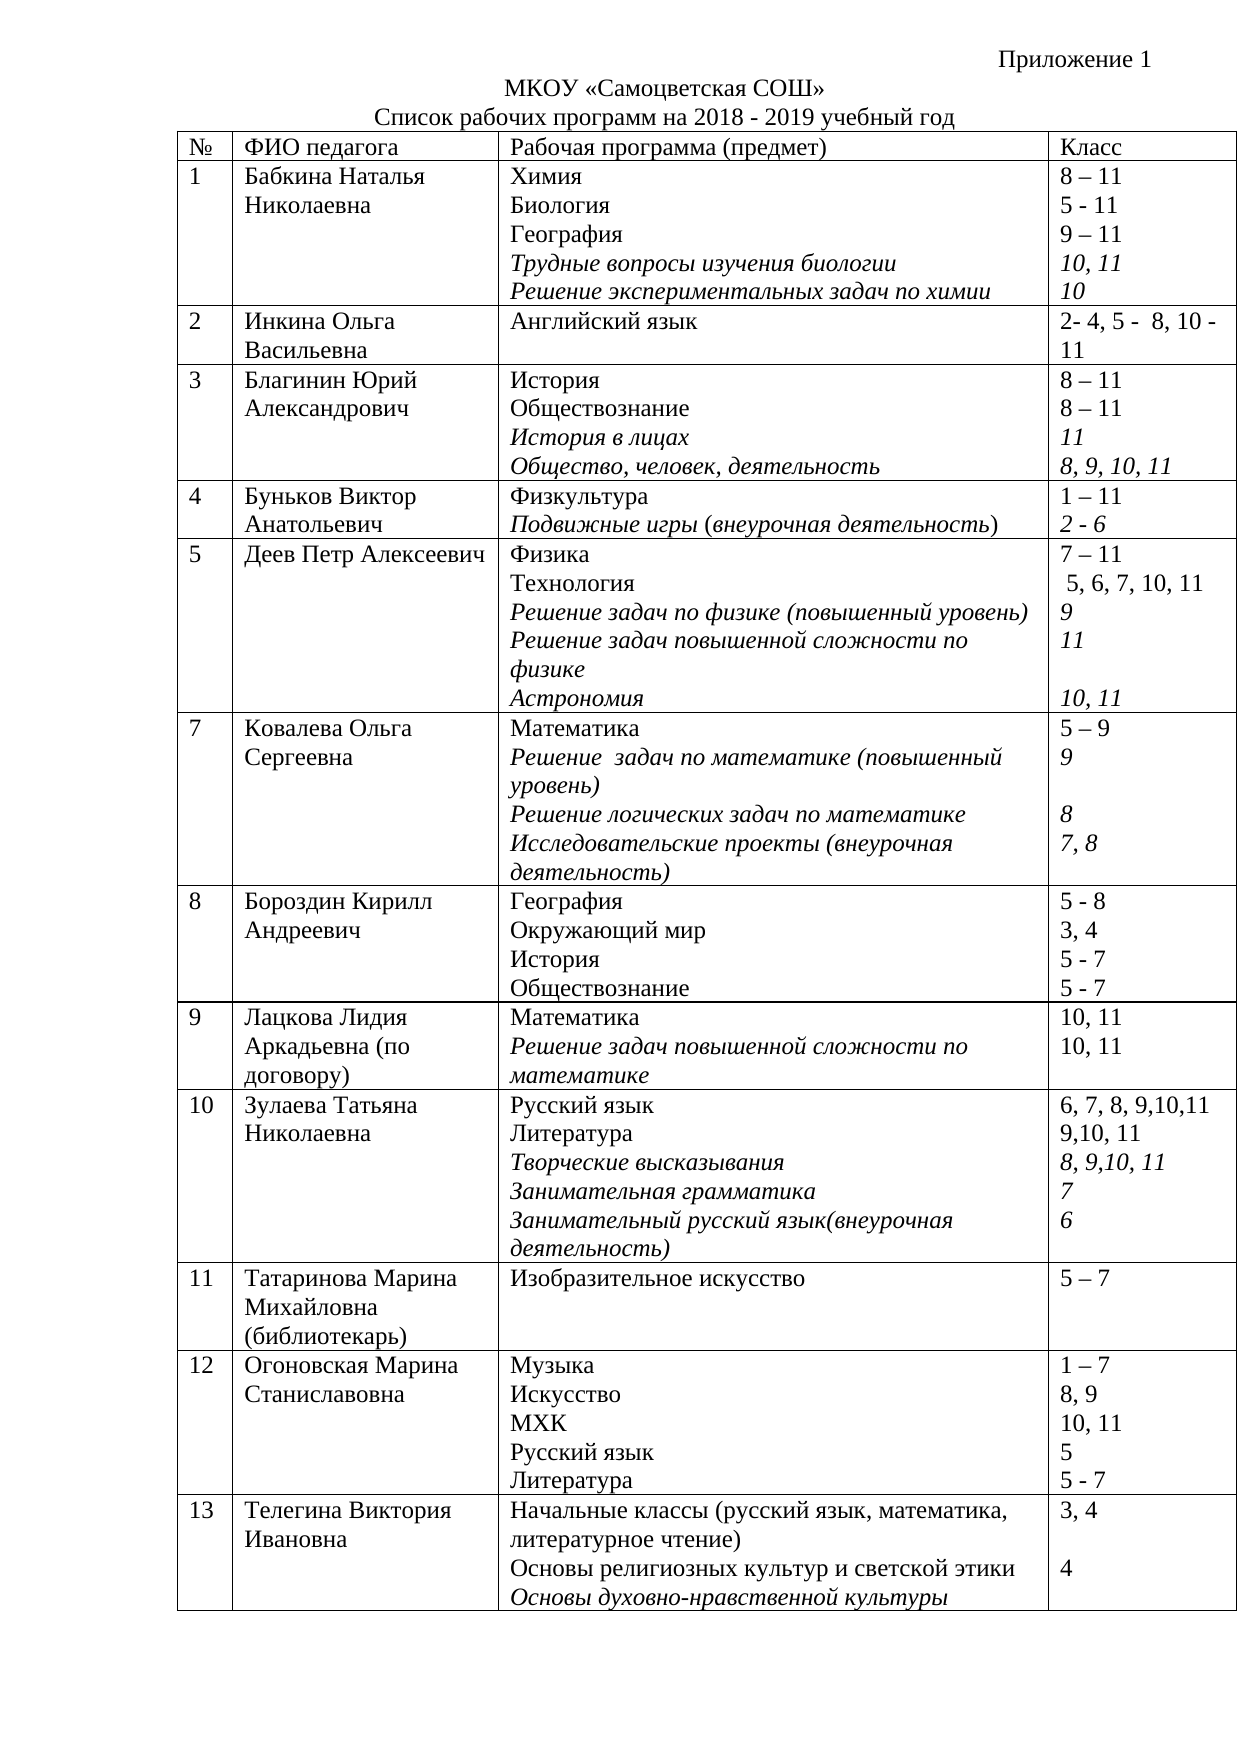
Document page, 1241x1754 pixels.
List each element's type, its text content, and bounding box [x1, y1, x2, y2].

table_cell 3, 4 4 5 [1049, 1495, 1236, 1610]
table_cell 8 – 11 5 - 11 9 – 11 10, 11 10 [1049, 161, 1236, 305]
table_cell 8 – 11 8 – 11 11 8, 9, 10, 11 [1049, 365, 1236, 480]
table_cell География Окружающий мир История Обществознание [499, 886, 1048, 1001]
table_cell Благинин Юрий Александрович [233, 365, 498, 480]
table_cell 1 – 11 2 - 6 [1049, 481, 1236, 538]
table_cell 13 [178, 1495, 232, 1610]
table_header № [178, 132, 232, 160]
table_cell 12 [178, 1351, 232, 1494]
table_cell 8 [178, 886, 232, 1001]
table_cell 2- 4, 5 - 8, 10 - 11 [1049, 306, 1236, 364]
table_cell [233, 1495, 498, 1610]
table_cell 9 [178, 1003, 232, 1089]
table_cell Инкина Ольга Васильевна [233, 306, 498, 364]
table_cell Ковалева Ольга Сергеевна [233, 713, 498, 885]
table_cell 5 – 9 9 8 7, 8 [1049, 713, 1236, 885]
table_cell 10, 11 10, 11 [1049, 1003, 1236, 1089]
table_cell Химия Биология География Трудные вопросы изучения биологии Решение экспериментальных задач по химии [499, 161, 1048, 305]
table_header ФИО педагога [233, 132, 498, 160]
table_header Класс [1049, 132, 1236, 160]
table_cell Лацкова Лидия Аркадьевна (по договору) [233, 1003, 498, 1089]
table_cell История Обществознание История в лицах Общество, человек, деятельность [499, 365, 1048, 480]
table_cell 2 [178, 306, 232, 364]
table_cell Математика Решение задач повышенной сложности по математике [499, 1003, 1048, 1089]
table_cell Бабкина Наталья Николаевна [233, 161, 498, 305]
text Приложение 1 [177, 44, 1152, 73]
table_cell 5 - 8 3, 4 5 - 7 5 - 7 [1049, 886, 1236, 1001]
table_cell Английский язык [499, 306, 1048, 364]
table_cell 1 – 7 8, 9 10, 11 5 5 - 7 [1049, 1351, 1236, 1494]
table_cell 10 [178, 1090, 232, 1262]
text Список рабочих программ на 2018 - 2019 учебный год [177, 102, 1152, 131]
table_cell 5 [178, 539, 232, 712]
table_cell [499, 1495, 1048, 1610]
table_cell Музыка Искусство МХК Русский язык Литература [499, 1351, 1048, 1494]
table_cell Огоновская Марина Станиславовна [233, 1351, 498, 1494]
table_cell Физкультура Подвижные игры (внеурочная деятельность) [499, 481, 1048, 538]
table_cell Деев Петр Алексеевич [233, 539, 498, 712]
table_cell 11 [178, 1263, 232, 1349]
table_cell 5 – 7 [1049, 1263, 1236, 1349]
table_cell Бороздин Кирилл Андреевич [233, 886, 498, 1001]
table_cell 7 – 11 5, 6, 7, 10, 11 9 11 10, 11 [1049, 539, 1236, 712]
table_cell Татаринова Марина Михайловна (библиотекарь) [233, 1263, 498, 1349]
table_cell 7 [178, 713, 232, 885]
table_cell 1 [178, 161, 232, 305]
table_header Рабочая программа (предмет) [499, 132, 1048, 160]
table_cell 3 [178, 365, 232, 480]
table_cell 6, 7, 8, 9,10,11 9,10, 11 8, 9,10, 11 7 6 [1049, 1090, 1236, 1262]
table_cell Математика Решение задач по математике (повышенный уровень) Решение логических задач по математике Исследовательские проекты (внеурочная деятельность) [499, 713, 1048, 885]
table_cell Зулаева Татьяна Николаевна [233, 1090, 498, 1262]
table_cell Изобразительное искусство [499, 1263, 1048, 1349]
table_cell Русский язык Литература Творческие высказывания Занимательная грамматика Занимательный русский язык(внеурочная деятельность) [499, 1090, 1048, 1262]
table_cell Буньков Виктор Анатольевич [233, 481, 498, 538]
table_cell 4 [178, 481, 232, 538]
text МКОУ «Самоцветская СОШ» [177, 73, 1152, 102]
table_cell Физика Технология Решение задач по физике (повышенный уровень) Решение задач повышенной сложности по физике Астрономия [499, 539, 1048, 712]
